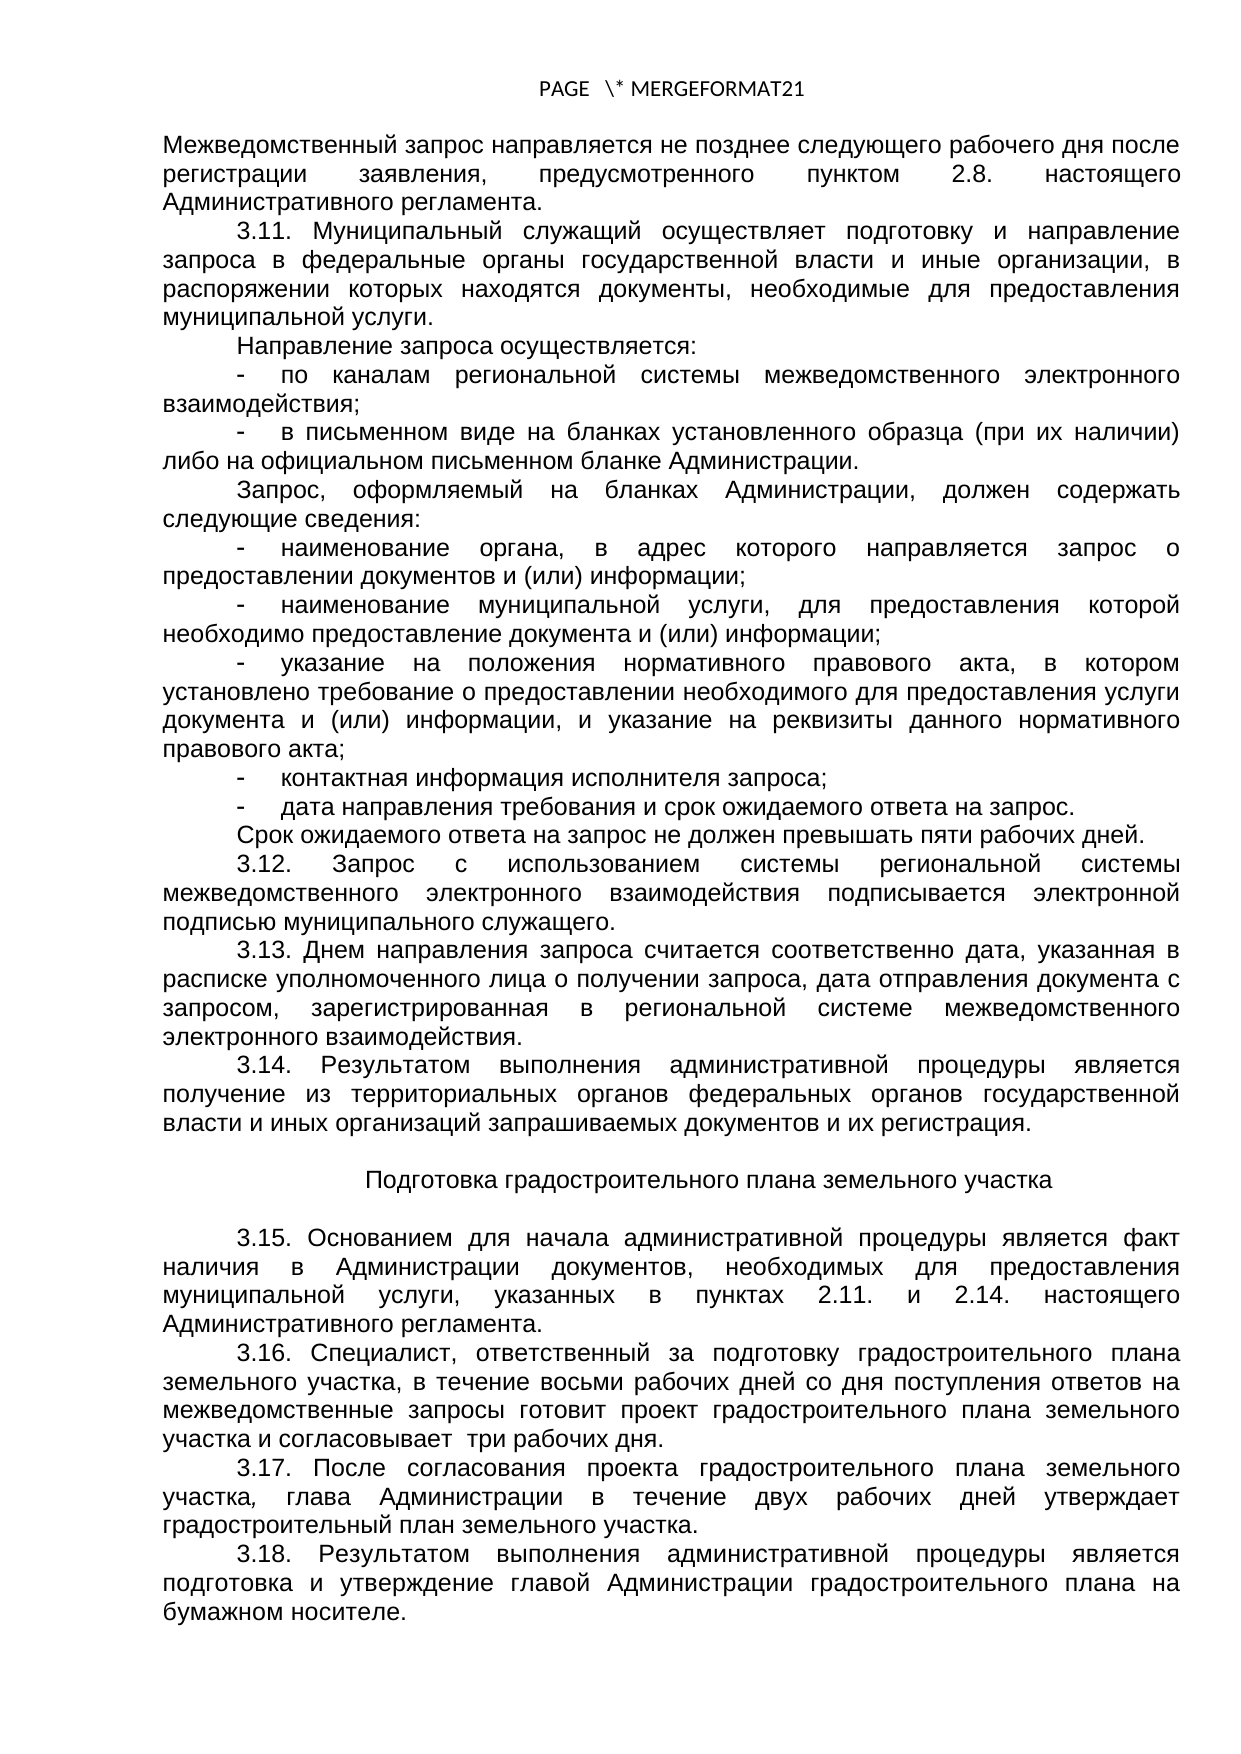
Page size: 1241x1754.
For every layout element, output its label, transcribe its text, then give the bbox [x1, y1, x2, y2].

list наименование муниципальной услуги, для предоставления которой необходимо предоставление документа и (или) информации; [162, 590, 1181, 648]
text Запрос, оформляемый на бланках Администрации, должен содержать следующие сведения: [162, 475, 1181, 532]
text 3.16. Специалист, ответственный за подготовку градостроительного плана земельного участка, в течение восьми рабочих дней со дня поступления ответов на межведомственные запросы готовит проект градостроительного плана земельного участка и согласовывает три рабочих дня. [162, 1338, 1181, 1453]
text 3.12. Запрос с использованием системы региональной системы межведомственного электронного взаимодействия подписывается электронной подписью муниципального служащего. [162, 849, 1181, 936]
text Подготовка градостроительного плана земельного участка [162, 1166, 1181, 1194]
list контактная информация исполнителя запроса; [162, 763, 1181, 792]
text 3.18. Результатом выполнения административной процедуры является подготовка и утверждение главой Администрации градостроительного плана на бумажном носителе. [162, 1539, 1181, 1626]
list указание на положения нормативного правового акта, в котором установлено требование о предоставлении необходимого для предоставления услуги документа и (или) информации, и указание на реквизиты данного нормативного правового акта; [162, 648, 1181, 763]
text Срок ожидаемого ответа на запрос не должен превышать пяти рабочих дней. [162, 821, 1181, 849]
text 3.17. После согласования проекта градостроительного плана земельного участка, глава Администрации в течение двух рабочих дней утверждает градостроительный план земельного участка. [162, 1453, 1181, 1539]
text 3.15. Основанием для начала административной процедуры является факт наличия в Администрации документов, необходимых для предоставления муниципальной услуги, указанных в пунктах 2.11. и 2.14. настоящего Административного регламента. [162, 1223, 1181, 1338]
text 3.11. Муниципальный служащий осуществляет подготовку и направление запроса в федеральные органы государственной власти и иные организации, в распоряжении которых находятся документы, необходимые для предоставления муниципальной услуги. [162, 216, 1181, 331]
text 3.14. Результатом выполнения административной процедуры является получение из территориальных органов федеральных органов государственной власти и иных организаций запрашиваемых документов и их регистрация. [162, 1051, 1181, 1137]
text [162, 130, 1181, 216]
list дата направления требования и срок ожидаемого ответа на запрос. [162, 792, 1181, 821]
text Направление запроса осуществляется: [162, 331, 1181, 360]
list в письменном виде на бланках установленного образца (при их наличии) либо на официальном письменном бланке Администрации. [162, 417, 1181, 475]
text 3.13. Днем направления запроса считается соответственно дата, указанная в расписке уполномоченного лица о получении запроса, дата отправления документа с запросом, зарегистрированная в региональной системе межведомственного электронного взаимодействия. [162, 936, 1181, 1051]
list по каналам региональной системы межведомственного электронного взаимодействия; [162, 360, 1181, 417]
list наименование органа, в адрес которого направляется запрос о предоставлении документов и (или) информации; [162, 532, 1181, 590]
